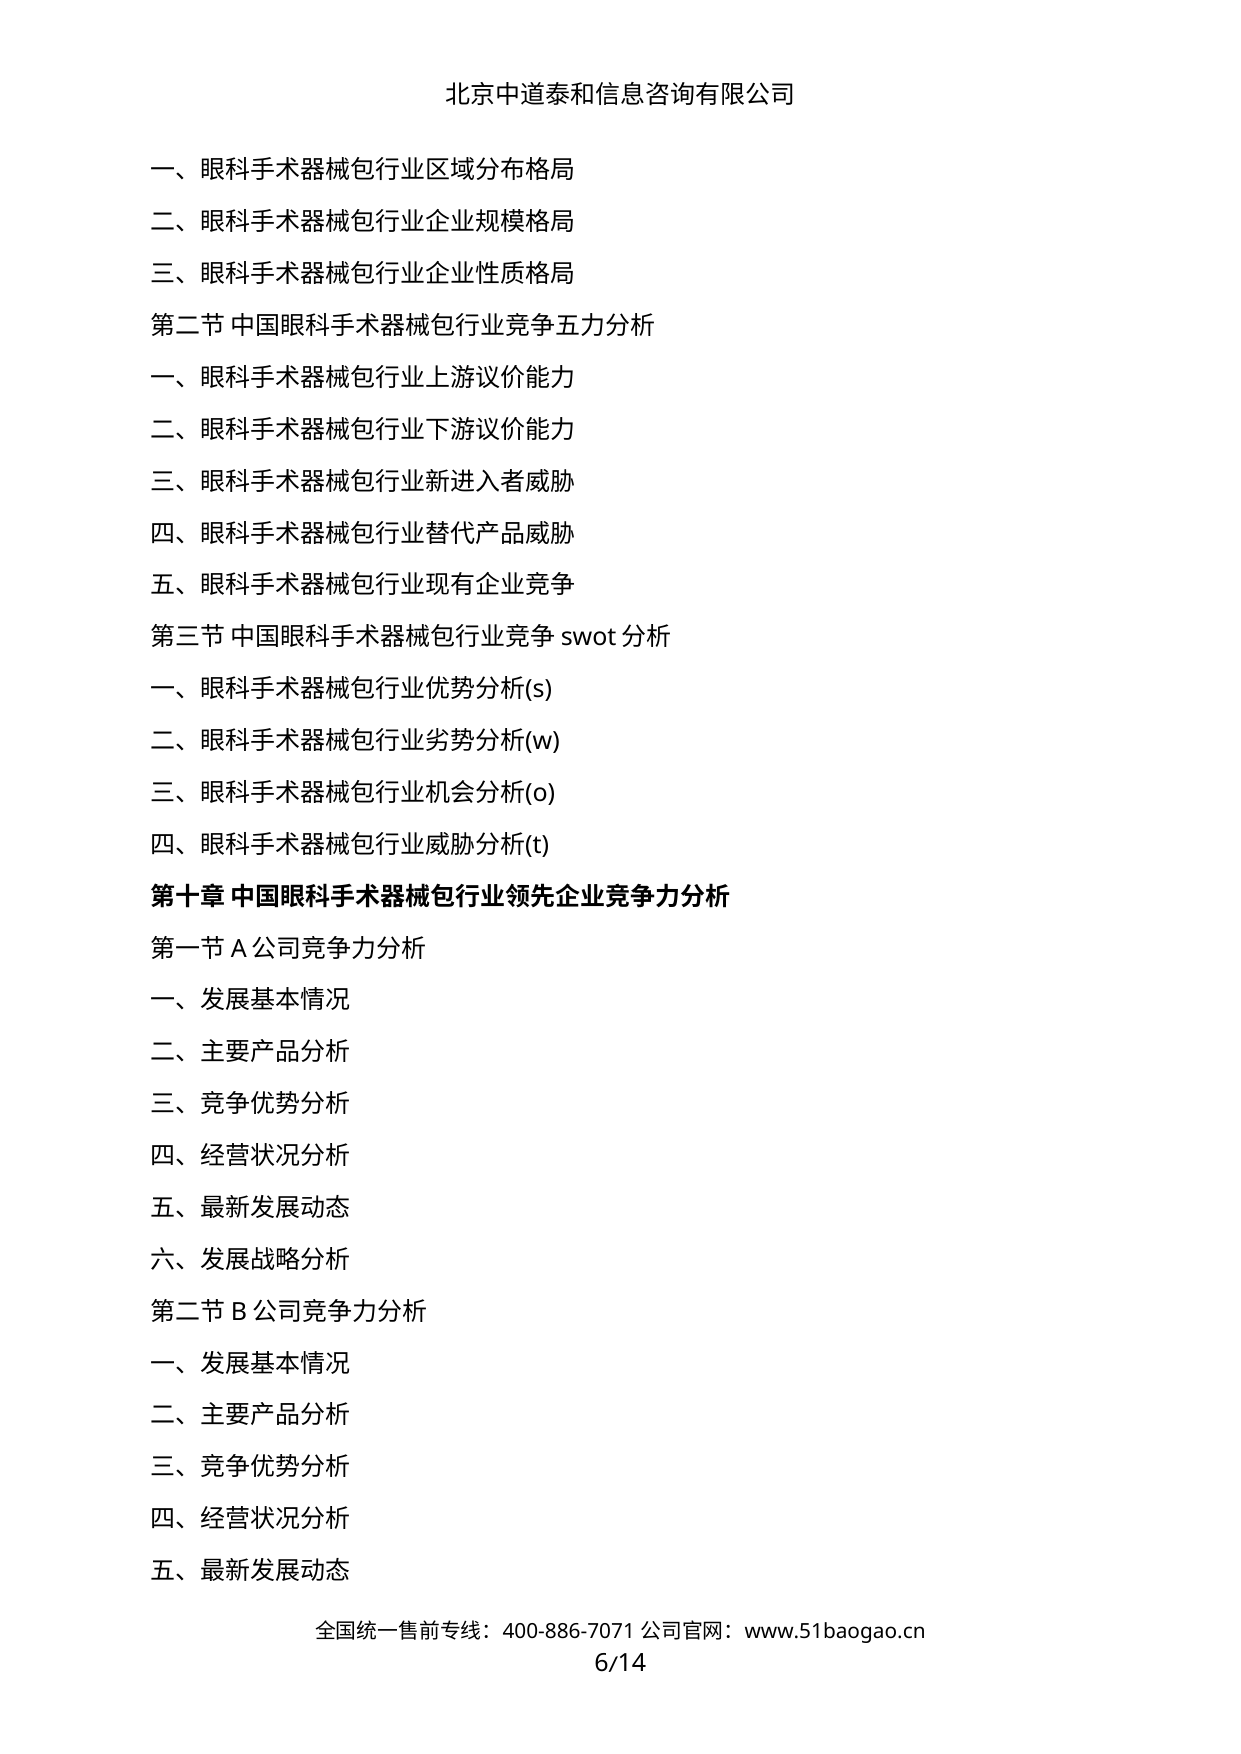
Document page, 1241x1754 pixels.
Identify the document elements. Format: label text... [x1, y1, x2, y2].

text 第一节 A公司竞争力分析 [150, 928, 1090, 964]
text 一、眼科手术器械包行业上游议价能力 [150, 357, 1090, 394]
text 三、眼科手术器械包行业企业性质格局 [150, 254, 1090, 290]
text 二、眼科手术器械包行业下游议价能力 [150, 409, 1090, 446]
text 第二节 中国眼科手术器械包行业竞争五力分析 [150, 306, 1090, 342]
text 四、眼科手术器械包行业替代产品威胁 [150, 513, 1090, 549]
text 四、眼科手术器械包行业威胁分析(t) [150, 824, 1090, 861]
text 四、经营状况分析 [150, 1499, 1090, 1535]
text 一、眼科手术器械包行业区域分布格局 [150, 150, 1090, 186]
text 二、主要产品分析 [150, 1032, 1090, 1068]
text 一、发展基本情况 [150, 980, 1090, 1016]
text 第三节 中国眼科手术器械包行业竞争swot分析 [150, 617, 1090, 653]
text 二、眼科手术器械包行业企业规模格局 [150, 202, 1090, 238]
text 三、眼科手术器械包行业新进入者威胁 [150, 461, 1090, 497]
text 二、眼科手术器械包行业劣势分析(w) [150, 721, 1090, 757]
text 一、发展基本情况 [150, 1343, 1090, 1379]
text 第十章 中国眼科手术器械包行业领先企业竞争力分析 [150, 876, 1090, 912]
text 五、最新发展动态 [150, 1187, 1090, 1224]
text 三、竞争优势分析 [150, 1447, 1090, 1483]
text 一、眼科手术器械包行业优势分析(s) [150, 669, 1090, 705]
text 三、眼科手术器械包行业机会分析(o) [150, 772, 1090, 809]
text 二、主要产品分析 [150, 1395, 1090, 1431]
text 四、经营状况分析 [150, 1136, 1090, 1172]
text 五、眼科手术器械包行业现有企业竞争 [150, 565, 1090, 601]
text 三、竞争优势分析 [150, 1084, 1090, 1120]
text 第二节 B公司竞争力分析 [150, 1291, 1090, 1327]
text 五、最新发展动态 [150, 1551, 1090, 1587]
text 六、发展战略分析 [150, 1239, 1090, 1276]
